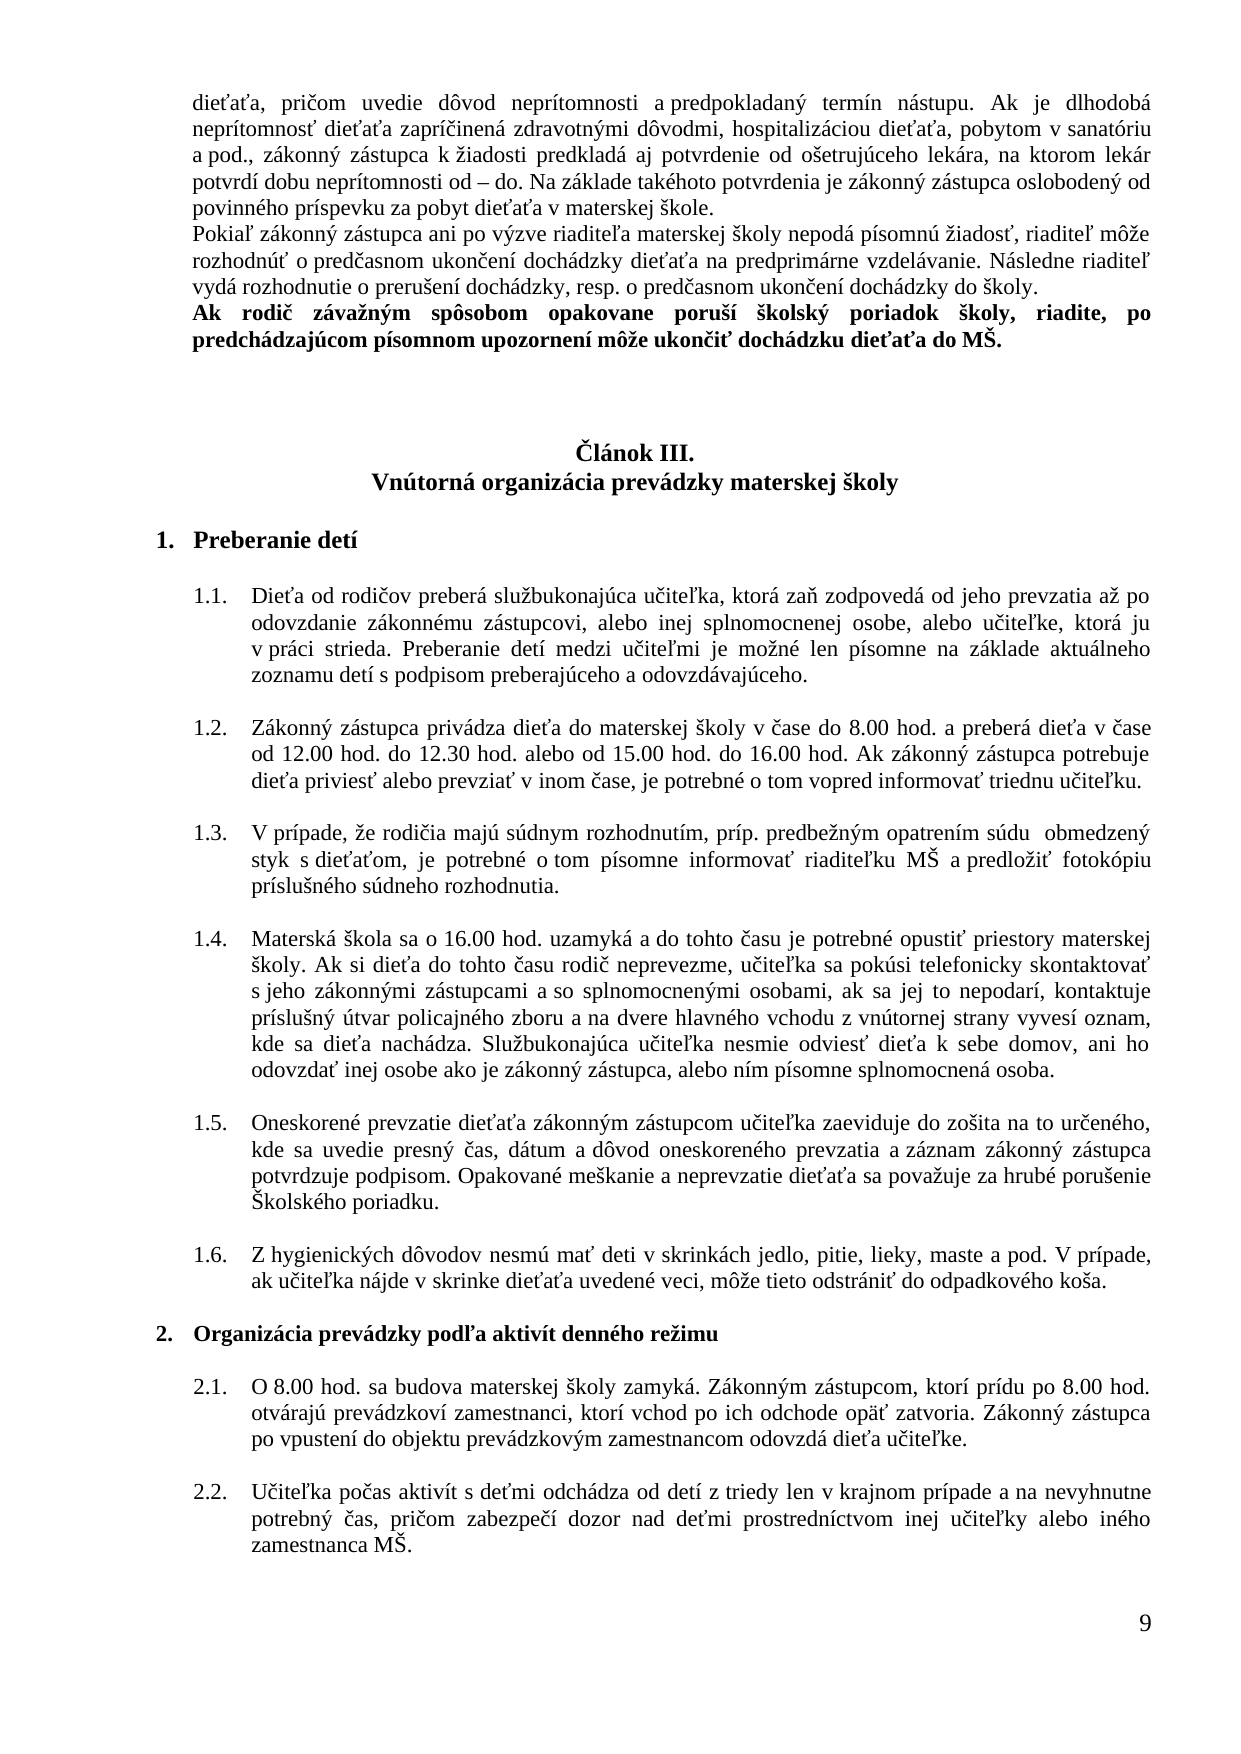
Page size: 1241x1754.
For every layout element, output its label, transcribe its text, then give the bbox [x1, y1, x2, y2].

list Z hygienických dôvodov nesmú mať deti v skrinkách jedlo, pitie, lieky, maste a pod. V prípade, ak učiteľka nájde v skrinke dieťaťa uvedené veci, môže tieto odstrániť do odpadkového koša. [193, 1241, 1152, 1294]
text Článok III. [118, 438, 1152, 467]
list Oneskorené prevzatie dieťaťa zákonným zástupcom učiteľka zaeviduje do zošita na to určeného, kde sa uvedie presný čas, dátum a dôvod oneskoreného prevzatia a záznam zákonný zástupca potvrdzuje podpisom. Opakované meškanie a neprevzatie dieťaťa sa považuje za hrubé porušenie Školského poriadku. [193, 1109, 1152, 1215]
list Preberanie detí [156, 525, 1152, 553]
text Ak rodič závažným spôsobom opakovane poruší školský poriadok školy, riadite, po predchádzajúcom písomnom upozornení môže ukončiť dochádzku dieťaťa do MŠ. [192, 299, 1152, 352]
list V prípade, že rodičia majú súdnym rozhodnutím, príp. predbežným opatrením súdu obmedzený styk s dieťaťom, je potrebné o tom písomne informovať riaditeľku MŠ a predložiť fotokópiu príslušného súdneho rozhodnutia. [193, 819, 1152, 898]
list O 8.00 hod. sa budova materskej školy zamyká. Zákonným zástupcom, ktorí prídu po 8.00 hod. otvárajú prevádzkoví zamestnanci, ktorí vchod po ich odchode opäť zatvoria. Zákonný zástupca po vpustení do objektu prevádzkovým zamestnancom odovzdá dieťa učiteľke. [193, 1373, 1152, 1452]
text Vnútorná organizácia prevádzky materskej školy [118, 467, 1152, 496]
list Učiteľka počas aktivít s deťmi odchádza od detí z triedy len v krajnom prípade a na nevyhnutne potrebný čas, pričom zabezpečí dozor nad deťmi prostredníctvom inej učiteľky alebo iného zamestnanca MŠ. [193, 1478, 1152, 1557]
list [154, 89, 1152, 220]
list Zákonný zástupca privádza dieťa do materskej školy v čase do 8.00 hod. a preberá dieťa v čase od 12.00 hod. do 12.30 hod. alebo od 15.00 hod. do 16.00 hod. Ak zákonný zástupca potrebuje dieťa priviesť alebo prevziať v inom čase, je potrebné o tom vopred informovať triednu učiteľku. [193, 714, 1152, 793]
text Pokiaľ zákonný zástupca ani po výzve riaditeľa materskej školy nepodá písomnú žiadosť, riaditeľ môže rozhodnúť o predčasnom ukončení dochádzky dieťaťa na predprimárne vzdelávanie. Následne riaditeľ vydá rozhodnutie o prerušení dochádzky, resp. o predčasnom ukončení dochádzky do školy. [192, 220, 1152, 299]
list Materská škola sa o 16.00 hod. uzamyká a do tohto času je potrebné opustiť priestory materskej školy. Ak si dieťa do tohto času rodič neprevezme, učiteľka sa pokúsi telefonicky skontaktovať s jeho zákonnými zástupcami a so splnomocnenými osobami, ak sa jej to nepodarí, kontaktuje príslušný útvar policajného zboru a na dvere hlavného vchodu z vnútornej strany vyvesí oznam, kde sa dieťa nachádza. Službukonajúca učiteľka nesmie odviesť dieťa k sebe domov, ani ho odovzdať inej osobe ako je zákonný zástupca, alebo ním písomne splnomocnená osoba. [193, 925, 1152, 1083]
list Organizácia prevádzky podľa aktivít denného režimu [156, 1320, 1152, 1346]
list Dieťa od rodičov preberá službukonajúca učiteľka, ktorá zaň zodpovedá od jeho prevzatia až po odovzdanie zákonnému zástupcovi, alebo inej splnomocnenej osobe, alebo učiteľke, ktorá ju v práci strieda. Preberanie detí medzi učiteľmi je možné len písomne na základe aktuálneho zoznamu detí s podpisom preberajúceho a odovzdávajúceho. [193, 582, 1152, 688]
